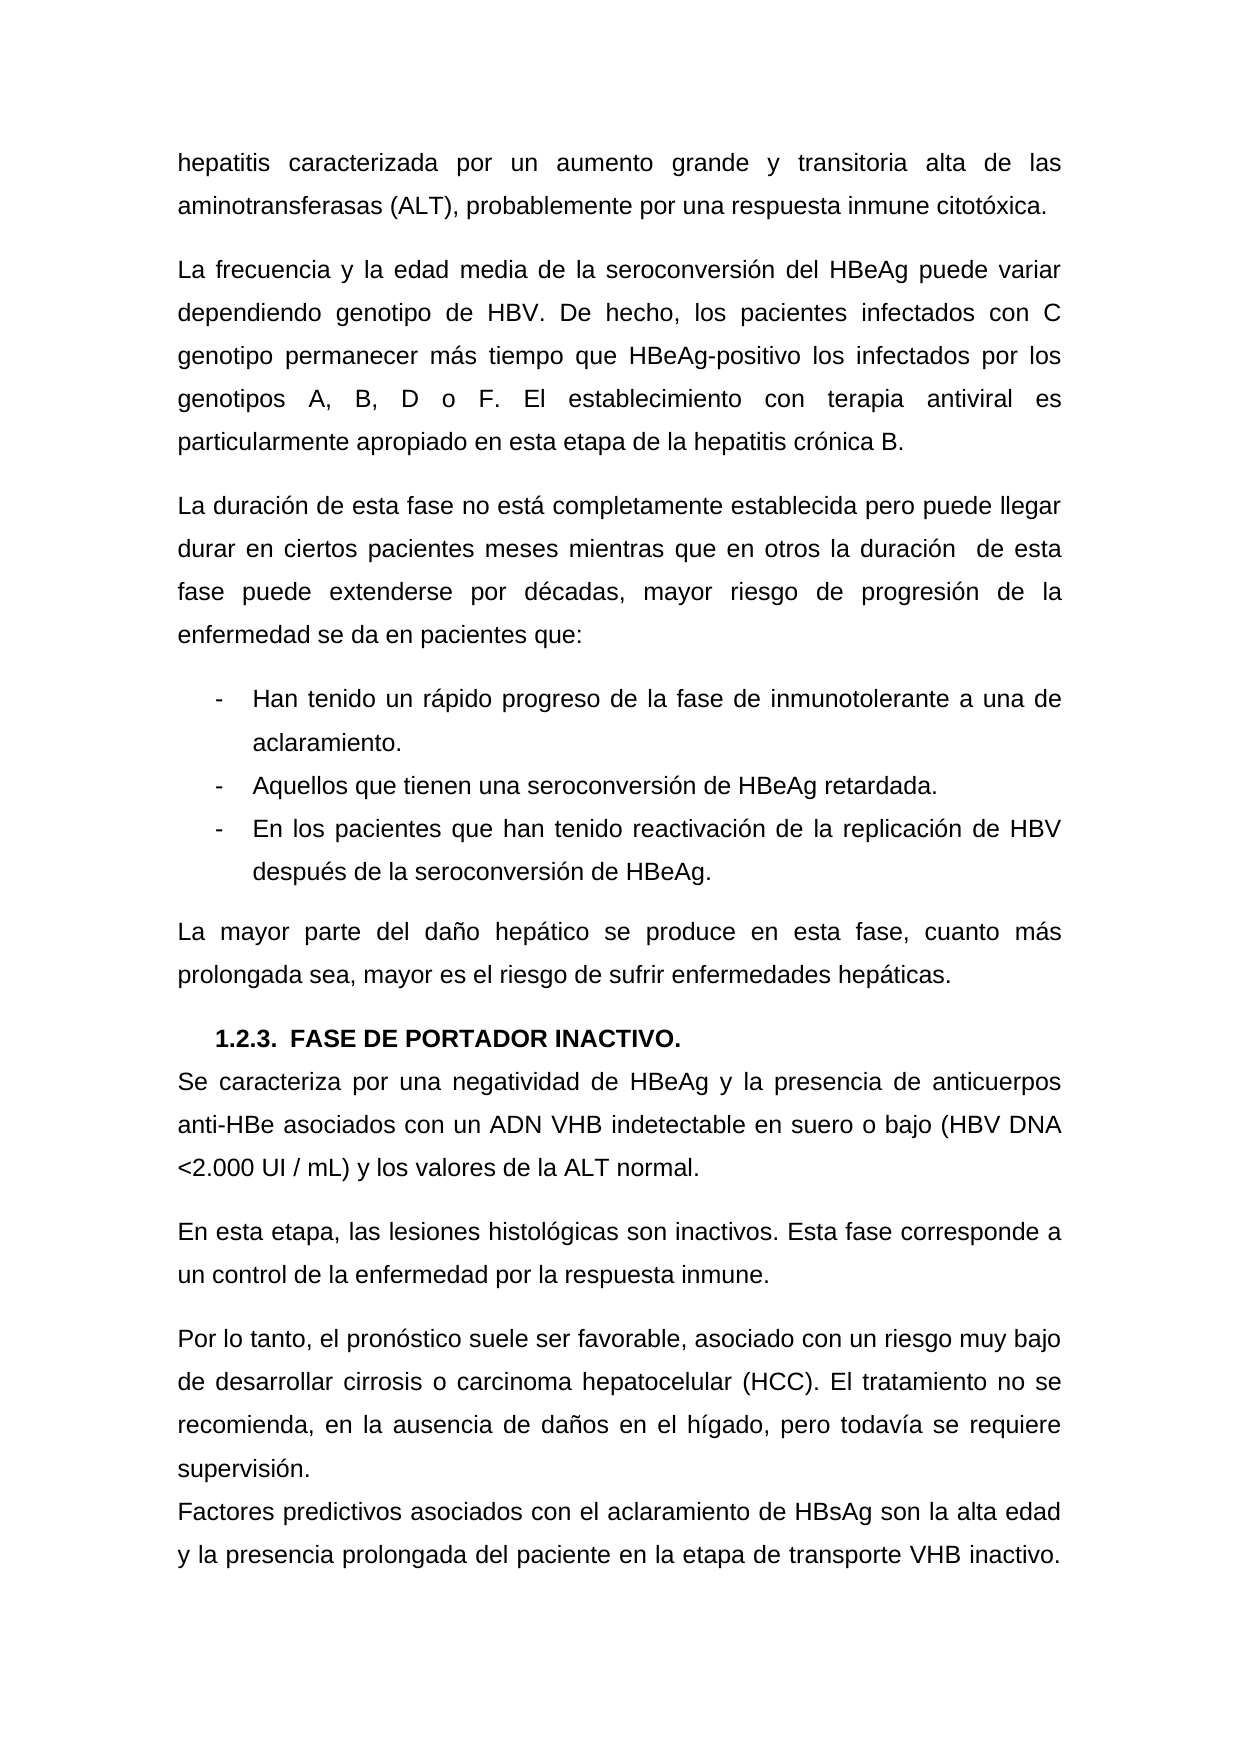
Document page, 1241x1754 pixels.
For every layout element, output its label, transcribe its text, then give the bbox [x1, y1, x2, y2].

list En los pacientes que han tenido reactivación de la replicación de HBV después de la seroconversión de HBeAg. [215, 814, 1063, 886]
text La duración de esta fase no está completamente establecida pero puede llegar durar en ciertos pacientes meses mientras que en otros la duración de esta fase puede extenderse por décadas, mayor riesgo de progresión de la enfermedad se da en pacientes que: [177, 491, 1063, 649]
text La mayor parte del daño hepático se produce en esta fase, cuanto más prolongada sea, mayor es el riesgo de sufrir enfermedades hepáticas. [177, 917, 1063, 989]
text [177, 1497, 1063, 1569]
text Se caracteriza por una negatividad de HBeAg y la presencia de anticuerpos anti-HBe asociados con un ADN VHB indetectable en suero o bajo (HBV DNA <2.000 UI / mL) y los valores de la ALT normal. [177, 1067, 1063, 1182]
text Por lo tanto, el pronóstico suele ser favorable, asociado con un riesgo muy bajo de desarrollar cirrosis o carcinoma hepatocelular (HCC). El tratamiento no se recomienda, en la ausencia de daños en el hígado, pero todavía se requiere supervisión. [177, 1324, 1063, 1482]
list FASE DE PORTADOR INACTIVO. [215, 1024, 1063, 1053]
text La frecuencia y la edad media de la seroconversión del HBeAg puede variar dependiendo genotipo de HBV. De hecho, los pacientes infectados con C genotipo permanecer más tiempo que HBeAg-positivo los infectados por los genotipos A, B, D o F. El establecimiento con terapia antiviral es particularmente apropiado en esta etapa de la hepatitis crónica B. [177, 255, 1063, 456]
list Aquellos que tienen una seroconversión de HBeAg retardada. [215, 771, 1063, 799]
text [177, 148, 1063, 219]
text En esta etapa, las lesiones histológicas son inactivos. Esta fase corresponde a un control de la enfermedad por la respuesta inmune. [177, 1217, 1063, 1289]
list Han tenido un rápido progreso de la fase de inmunotolerante a una de aclaramiento. [215, 684, 1063, 756]
